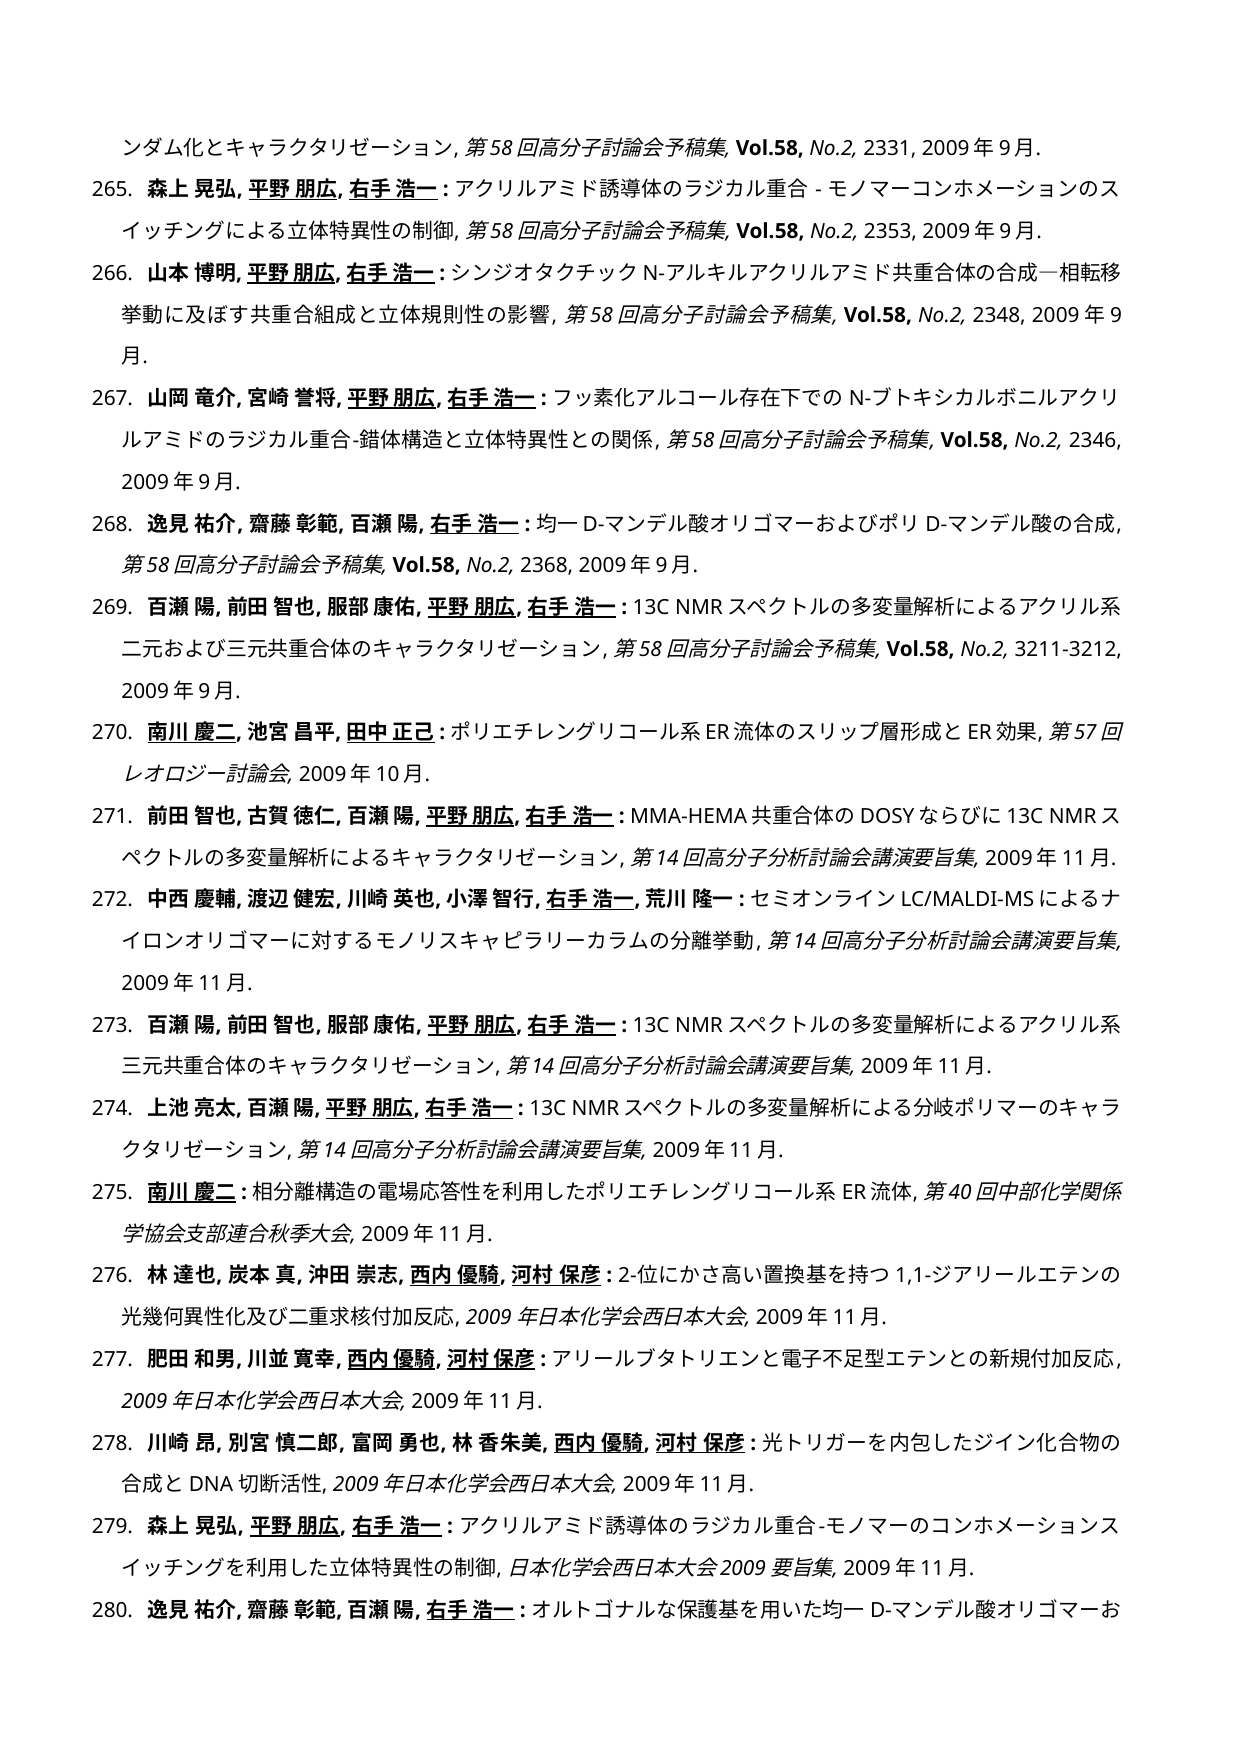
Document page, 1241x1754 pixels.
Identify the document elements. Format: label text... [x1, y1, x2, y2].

list 百瀬 陽, 前田 智也, 服部 康佑, 平野 朋広, 右手 浩一 : 13C NMRスペクトルの多変量解析によるアクリル系二元および三元共重合体のキャラクタリゼーション, 第58回高分子討論会予稿集, Vol.58, No.2, 3211-3212, 2009年9月. [92, 584, 1122, 710]
list 南川 慶二 : 相分離構造の電場応答性を利用したポリエチレングリコール系ER流体, 第40回中部化学関係学協会支部連合秋季大会, 2009年11月. [92, 1169, 1122, 1253]
list 山岡 竜介, 宮崎 誉将, 平野 朋広, 右手 浩一 : フッ素化アルコール存在下でのN-ブトキシカルボニルアクリルアミドのラジカル重合-錯体構造と立体特異性との関係, 第58回高分子討論会予稿集, Vol.58, No.2, 2346, 2009年9月. [92, 376, 1122, 501]
list 森上 晃弘, 平野 朋広, 右手 浩一 : アクリルアミド誘導体のラジカル重合 - モノマーコンホメーションのスイッチングによる立体特異性の制御, 第58回高分子討論会予稿集, Vol.58, No.2, 2353, 2009年9月. [92, 167, 1122, 250]
list 南川 慶二, 池宮 昌平, 田中 正己 : ポリエチレングリコール系ER流体のスリップ層形成とER効果, 第57回レオロジー討論会, 2009年10月. [92, 710, 1122, 793]
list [92, 125, 1122, 167]
list 中西 慶輔, 渡辺 健宏, 川崎 英也, 小澤 智行, 右手 浩一, 荒川 隆一 : セミオンラインLC/MALDI-MSによるナイロンオリゴマーに対するモノリスキャピラリーカラムの分離挙動, 第14回高分子分析討論会講演要旨集, 2009年11月. [92, 877, 1122, 1002]
list 山本 博明, 平野 朋広, 右手 浩一 : シンジオタクチックN-アルキルアクリルアミド共重合体の合成―相転移挙動に及ぼす共重合組成と立体規則性の影響, 第58回高分子討論会予稿集, Vol.58, No.2, 2348, 2009年9月. [92, 250, 1122, 376]
list 林 達也, 炭本 真, 沖田 崇志, 西内 優騎, 河村 保彦 : 2-位にかさ高い置換基を持つ1,1-ジアリールエテンの光幾何異性化及び二重求核付加反応, 2009年日本化学会西日本大会, 2009年11月. [92, 1253, 1122, 1336]
list 百瀬 陽, 前田 智也, 服部 康佑, 平野 朋広, 右手 浩一 : 13C NMRスペクトルの多変量解析によるアクリル系三元共重合体のキャラクタリゼーション, 第14回高分子分析討論会講演要旨集, 2009年11月. [92, 1002, 1122, 1086]
list 上池 亮太, 百瀬 陽, 平野 朋広, 右手 浩一 : 13C NMRスペクトルの多変量解析による分岐ポリマーのキャラクタリゼーション, 第14回高分子分析討論会講演要旨集, 2009年11月. [92, 1086, 1122, 1169]
list 肥田 和男, 川並 寛幸, 西内 優騎, 河村 保彦 : アリールブタトリエンと電子不足型エテンとの新規付加反応, 2009年日本化学会西日本大会, 2009年11月. [92, 1336, 1122, 1420]
list 川崎 昂, 別宮 慎二郎, 富岡 勇也, 林 香朱美, 西内 優騎, 河村 保彦 : 光トリガーを内包したジイン化合物の合成と DNA 切断活性, 2009年日本化学会西日本大会, 2009年11月. [92, 1420, 1122, 1503]
list 森上 晃弘, 平野 朋広, 右手 浩一 : アクリルアミド誘導体のラジカル重合-モノマーのコンホメーションスイッチングを利用した立体特異性の制御, 日本化学会西日本大会2009要旨集, 2009年11月. [92, 1503, 1122, 1587]
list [92, 1587, 1122, 1629]
list 逸見 祐介, 齋藤 彰範, 百瀬 陽, 右手 浩一 : 均一D-マンデル酸オリゴマーおよびポリD-マンデル酸の合成, 第58回高分子討論会予稿集, Vol.58, No.2, 2368, 2009年9月. [92, 501, 1122, 584]
list 前田 智也, 古賀 徳仁, 百瀬 陽, 平野 朋広, 右手 浩一 : MMA-HEMA共重合体のDOSYならびに13C NMRスペクトルの多変量解析によるキャラクタリゼーション, 第14回高分子分析討論会講演要旨集, 2009年11月. [92, 793, 1122, 877]
